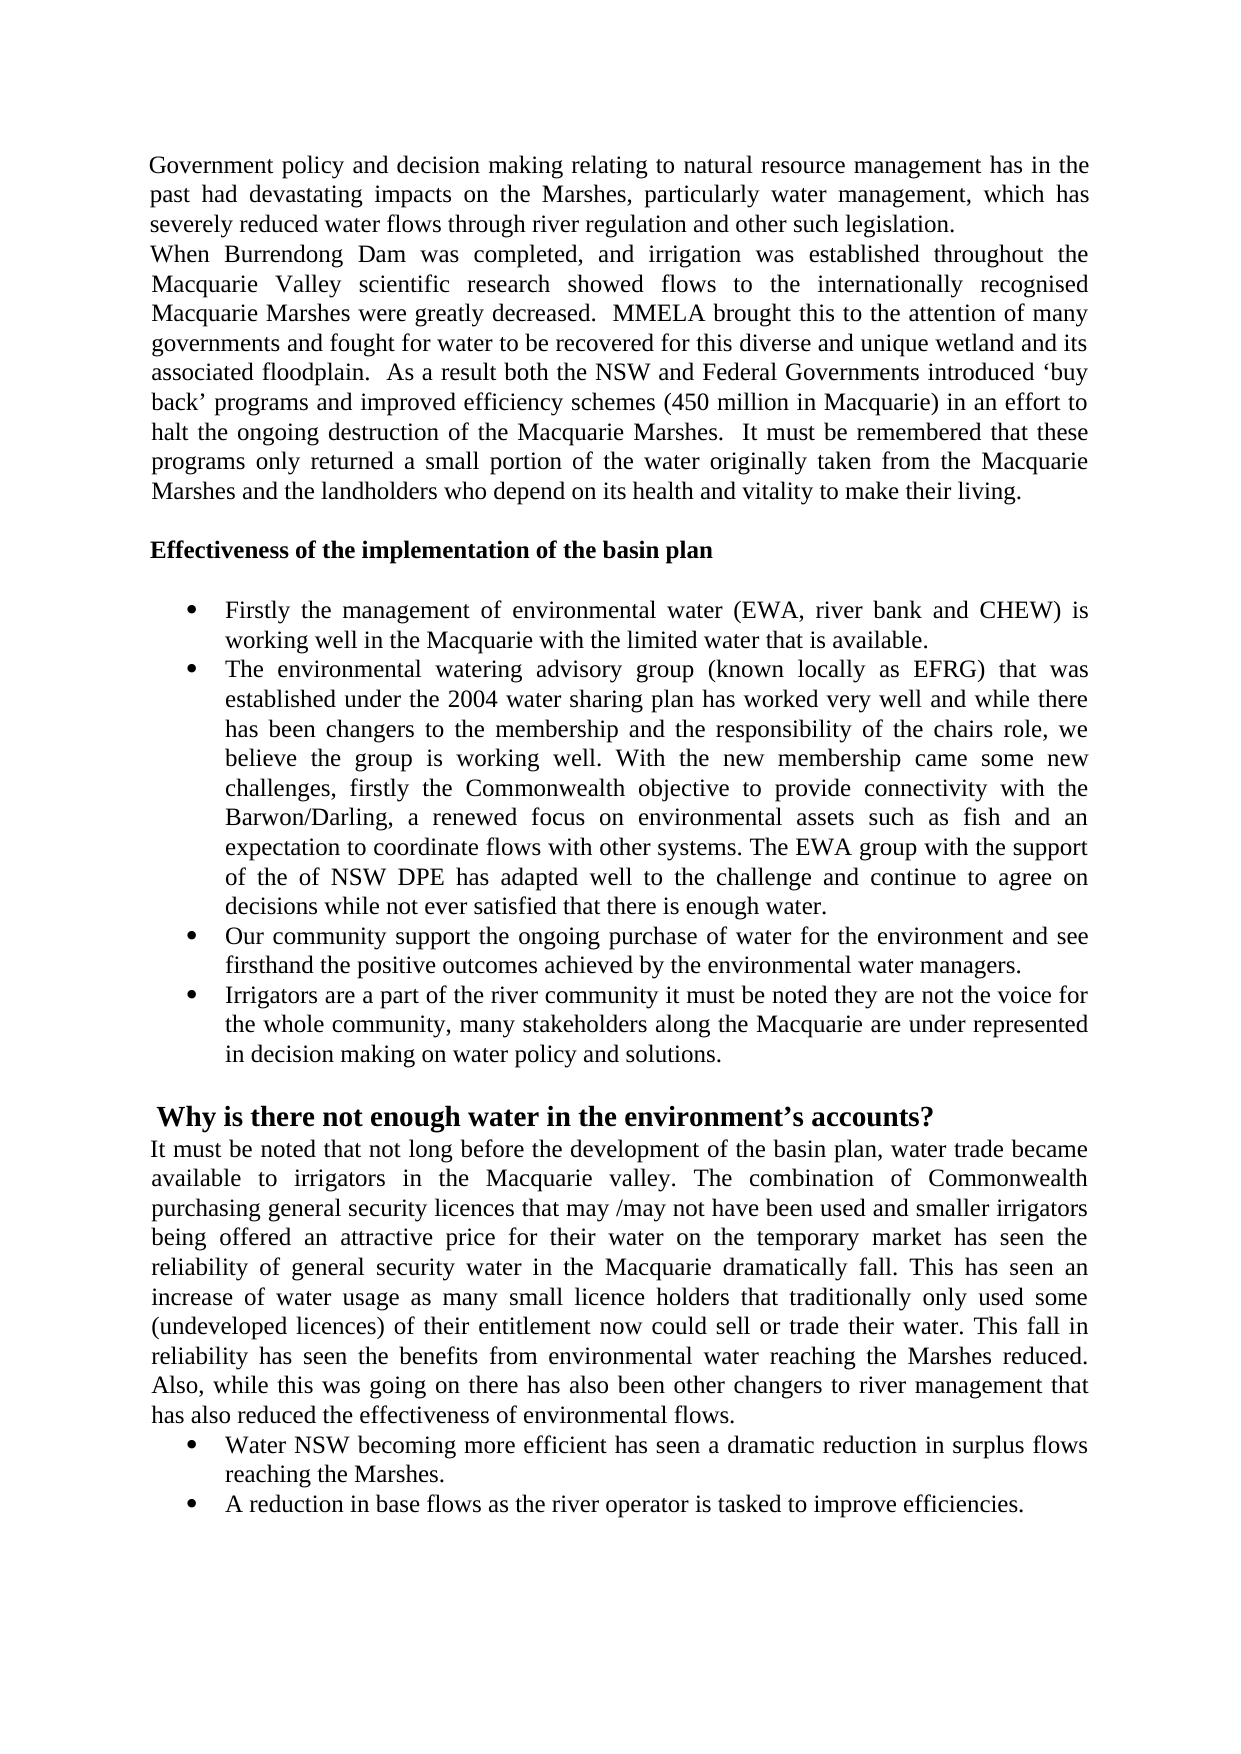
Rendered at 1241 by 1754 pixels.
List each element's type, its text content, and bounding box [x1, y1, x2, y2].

text When Burrendong Dam was completed, and irrigation was established throughout the Macquarie Valley scientific research showed flows to the internationally recognised Macquarie Marshes were greatly decreased. MMELA brought this to the attention of many governments and fought for water to be recovered for this diverse and unique wetland and its associated floodplain. As a result both the NSW and Federal Governments introduced ‘buy back’ programs and improved efficiency schemes (450 million in Macquarie) in an effort to halt the ongoing destruction of the Macquarie Marshes. It must be remembered that these programs only returned a small portion of the water originally taken from the Macquarie Marshes and the landholders who depend on its health and vitality to make their living. [150, 239, 1089, 504]
text Why is there not enough water in the environment’s accounts? [150, 1099, 1089, 1132]
text It must be noted that not long before the development of the basin plan, water trade became available to irrigators in the Macquarie valley. The combination of Commonwealth purchasing general security licences that may /may not have been used and smaller irrigators being offered an attractive price for their water on the temporary market has seen the reliability of general security water in the Macquarie dramatically fall. This has seen an increase of water usage as many small licence holders that traditionally only used some (undeveloped licences) of their entitlement now could sell or trade their water. This fall in reliability has seen the benefits from environmental water reaching the Marshes reduced. Also, while this was going on there has also been other changers to river management that has also reduced the effectiveness of environmental flows. [150, 1134, 1089, 1429]
text Government policy and decision making relating to natural resource management has in the past had devastating impacts on the Marshes, particularly water management, which has severely reduced water flows through river regulation and other such legislation. [148, 150, 1090, 238]
list The environmental watering advisory group (known locally as EFRG) that was established under the 2004 water sharing plan has worked very well and while there has been changers to the membership and the responsibility of the chairs role, we believe the group is working well. With the new membership came some new challenges, firstly the Commonwealth objective to provide connectivity with the Barwon/Darling, a renewed focus on environmental assets such as fish and an expectation to coordinate flows with other systems. The EWA group with the support of the of NSW DPE has adapted well to the challenge and continue to agree on decisions while not ever satisfied that there is enough water. [187, 654, 1089, 920]
list A reduction in base flows as the river operator is tasked to improve efficiencies. [187, 1489, 1089, 1518]
list Our community support the ongoing purchase of water for the environment and see firsthand the positive outcomes achieved by the environmental water managers. [187, 921, 1089, 979]
list Irrigators are a part of the river community it must be noted they are not the voice for the whole community, many stakeholders along the Macquarie are under represented in decision making on water policy and solutions. [187, 980, 1089, 1068]
list Water NSW becoming more efficient has seen a dramatic reduction in surplus flows reaching the Marshes. [187, 1430, 1089, 1488]
text Effectiveness of the implementation of the basin plan [150, 536, 1089, 564]
list Firstly the management of environmental water (EWA, river bank and CHEW) is working well in the Macquarie with the limited water that is available. [187, 595, 1089, 654]
